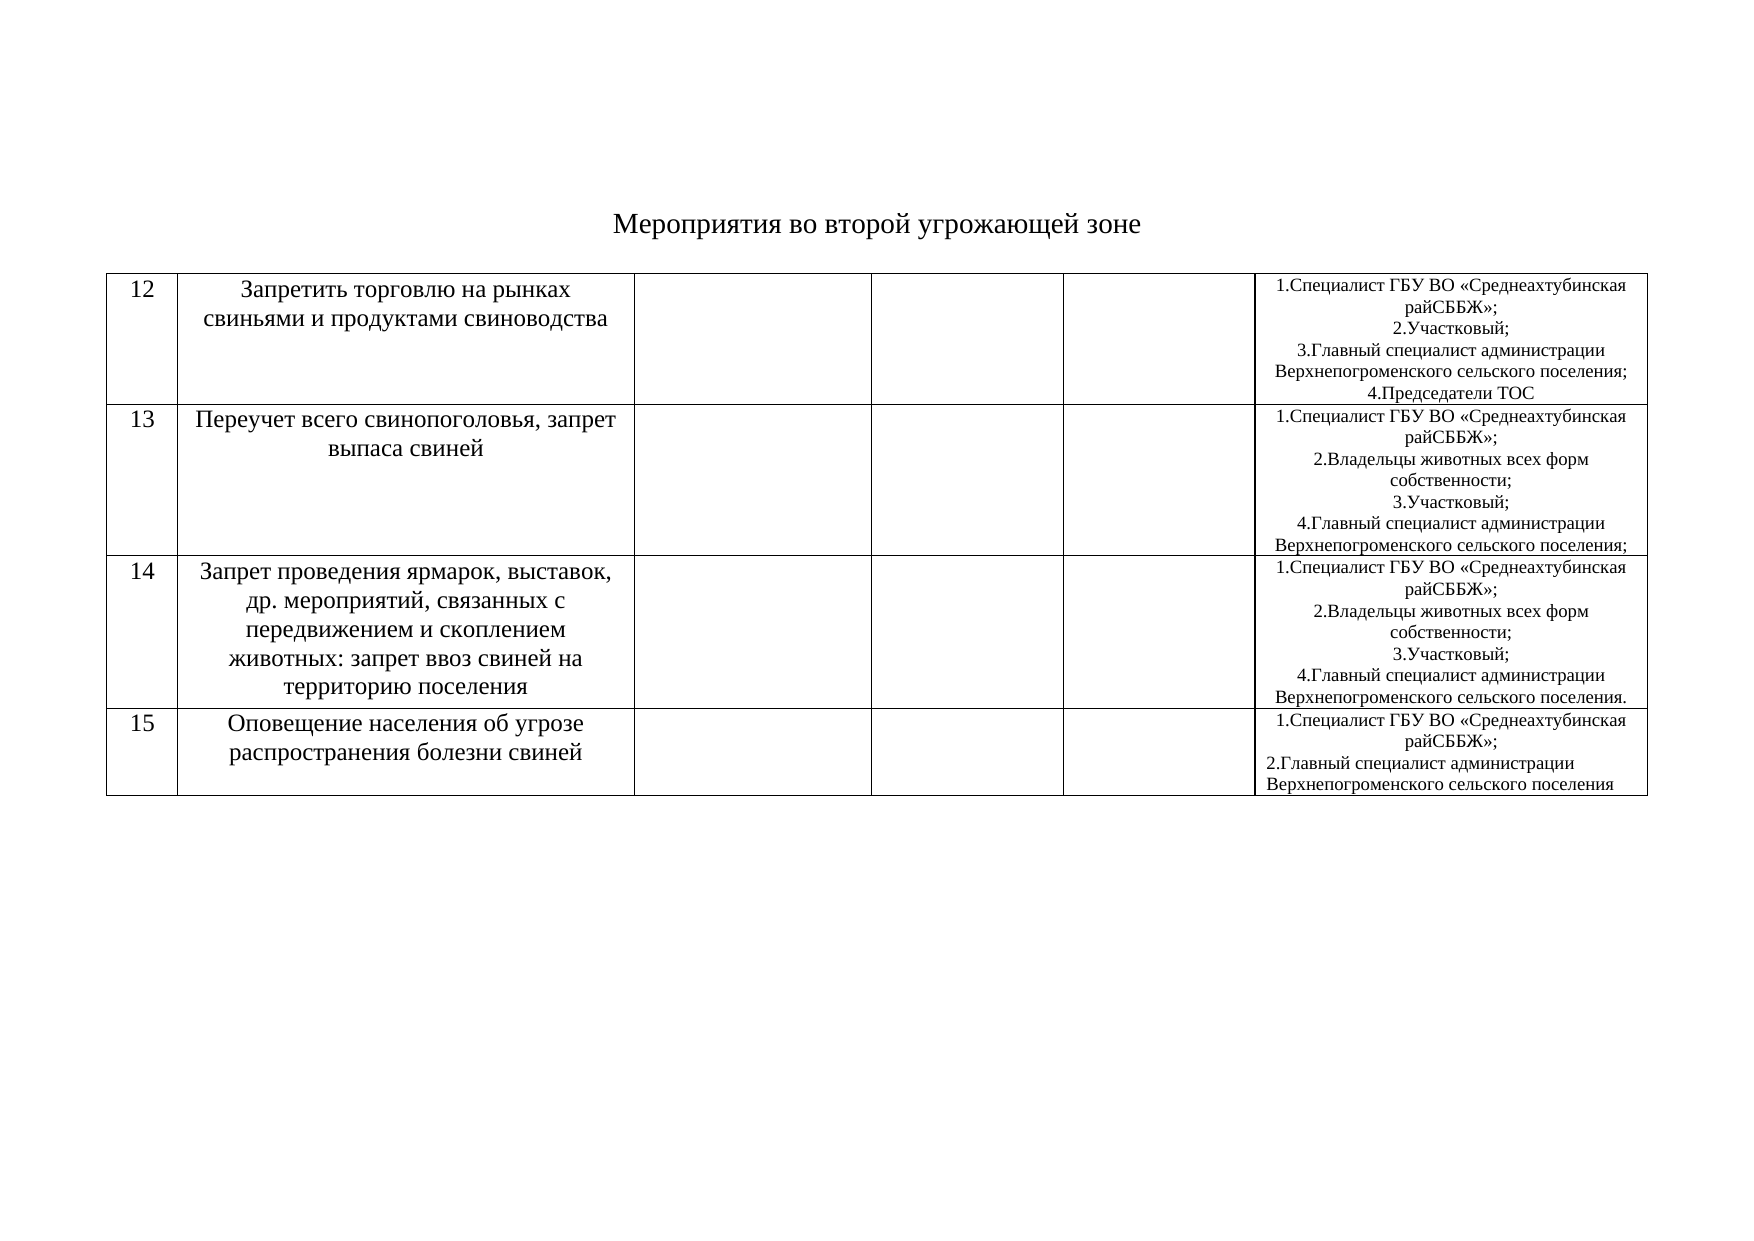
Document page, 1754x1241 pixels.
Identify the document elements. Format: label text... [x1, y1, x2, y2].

table_header [635, 274, 871, 403]
table_cell 1.Специалист ГБУ ВО «Среднеахтубинская райСББЖ»; 2.Владельцы животных всех форм собственности; 3.Участковый; 4.Главный специалист администрации Верхнепогроменского сельского поселения; [1256, 405, 1647, 555]
table_cell [1064, 556, 1254, 707]
table_cell [1064, 405, 1254, 555]
table_cell Запрет проведения ярмарок, выставок, др. мероприятий, связанных с передвижением и скоплением животных: запрет ввоз свиней на территорию поселения [178, 556, 634, 707]
table_cell 15 [107, 709, 177, 795]
table_cell [1064, 709, 1254, 795]
table_cell 13 [107, 405, 177, 555]
table_cell [635, 709, 871, 795]
table_header Запретить торговлю на рынках свиньями и продуктами свиноводства [178, 274, 634, 403]
table_header 12 [107, 274, 177, 403]
table_header [872, 274, 1063, 403]
table_header [1064, 274, 1254, 403]
table_cell 1.Специалист ГБУ ВО «Среднеахтубинская райСББЖ»; 2.Главный специалист администрации Верхнепогроменского сельского поселения [1256, 709, 1647, 795]
text Мероприятия во второй угрожающей зоне [118, 206, 1636, 239]
table_cell Оповещение населения об угрозе распространения болезни свиней [178, 709, 634, 795]
table_cell [635, 556, 871, 707]
table_cell Переучет всего свинопоголовья, запрет выпаса свиней [178, 405, 634, 555]
table_header 1.Специалист ГБУ ВО «Среднеахтубинская райСББЖ»; 2.Участковый; 3.Главный специалист администрации Верхнепогроменского сельского поселения; 4.Председатели ТОС [1256, 274, 1647, 403]
table_cell [635, 405, 871, 555]
table_cell 14 [107, 556, 177, 707]
table_cell 1.Специалист ГБУ ВО «Среднеахтубинская райСББЖ»; 2.Владельцы животных всех форм собственности; 3.Участковый; 4.Главный специалист администрации Верхнепогроменского сельского поселения. [1256, 556, 1647, 707]
table_cell [872, 709, 1063, 795]
table_cell [872, 556, 1063, 707]
table_cell [872, 405, 1063, 555]
